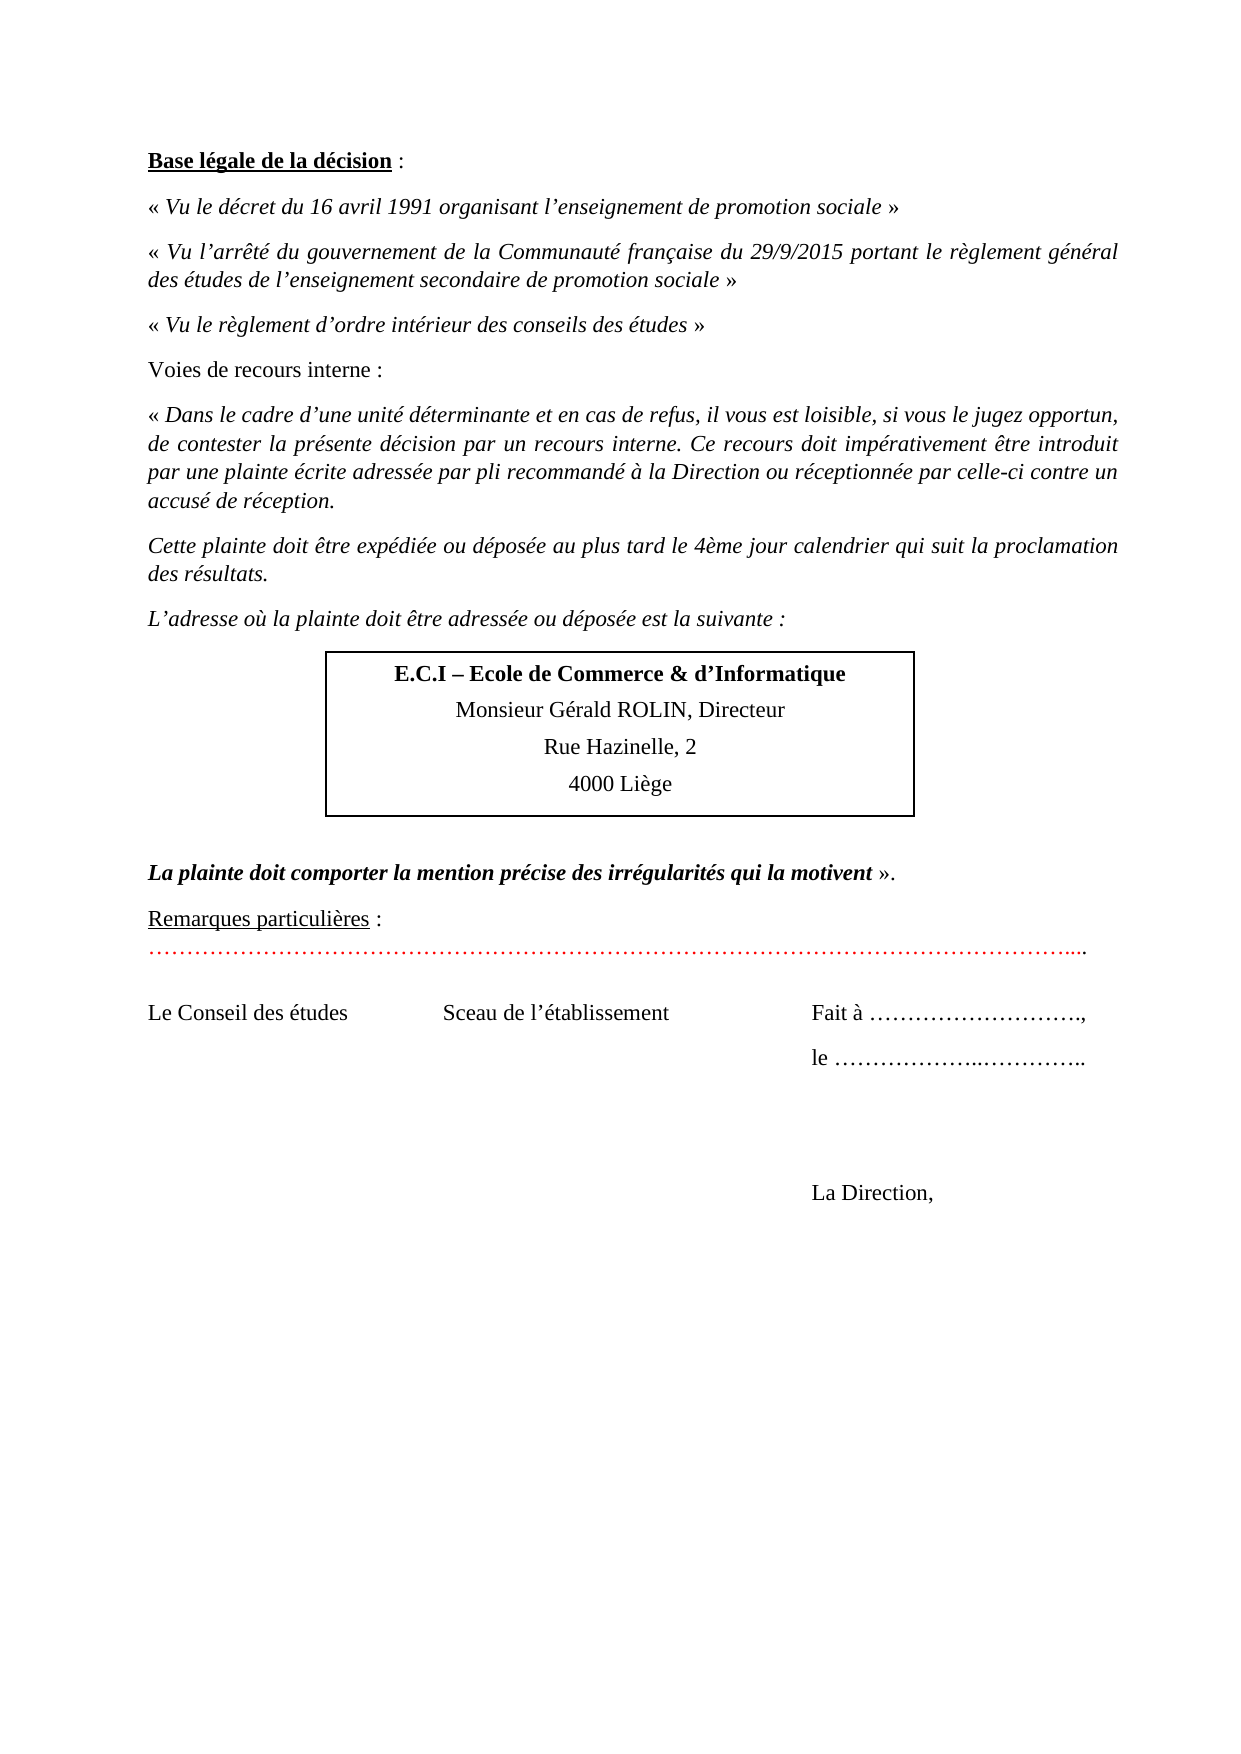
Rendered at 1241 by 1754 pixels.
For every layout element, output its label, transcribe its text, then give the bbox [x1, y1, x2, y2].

text « Vu le décret du 16 avril 1991 organisant l’enseignement de promotion sociale » [148, 193, 1122, 219]
text le ………………..………….. [148, 1044, 1122, 1070]
text « Dans le cadre d’une unité déterminante et en cas de refus, il vous est loisible, si vous le jugez opportun, de contester la présente décision par un recours interne. Ce recours doit impérativement être introduit par une plainte écrite adressée par pli recommandé à la Direction ou réceptionnée par celle-ci contre un accusé de réception. [148, 402, 1122, 513]
text La plainte doit comporter la mention précise des irrégularités qui la motivent ». [148, 671, 1122, 886]
text La Direction, [148, 1179, 1122, 1206]
text Le Conseil des études Sceau de l’établissement Fait à ………………………., [148, 999, 1122, 1025]
text Remarques particulières : ………………………………………………………………………………………………………….... [148, 904, 1122, 959]
text L’adresse où la plainte doit être adressée ou déposée est la suivante : [148, 606, 1122, 632]
text Cette plainte doit être expédiée ou déposée au plus tard le 4ème jour calendrier qui suit la proclamation des résultats. [148, 532, 1122, 587]
text « Vu le règlement d’ordre intérieur des conseils des études » [148, 311, 1122, 338]
text « Vu l’arrêté du gouvernement de la Communauté française du 29/9/2015 portant le règlement général des études de l’enseignement secondaire de promotion sociale » [148, 238, 1122, 293]
text Voies de recours interne : [148, 356, 1122, 383]
text Base légale de la décision : [148, 148, 1122, 174]
